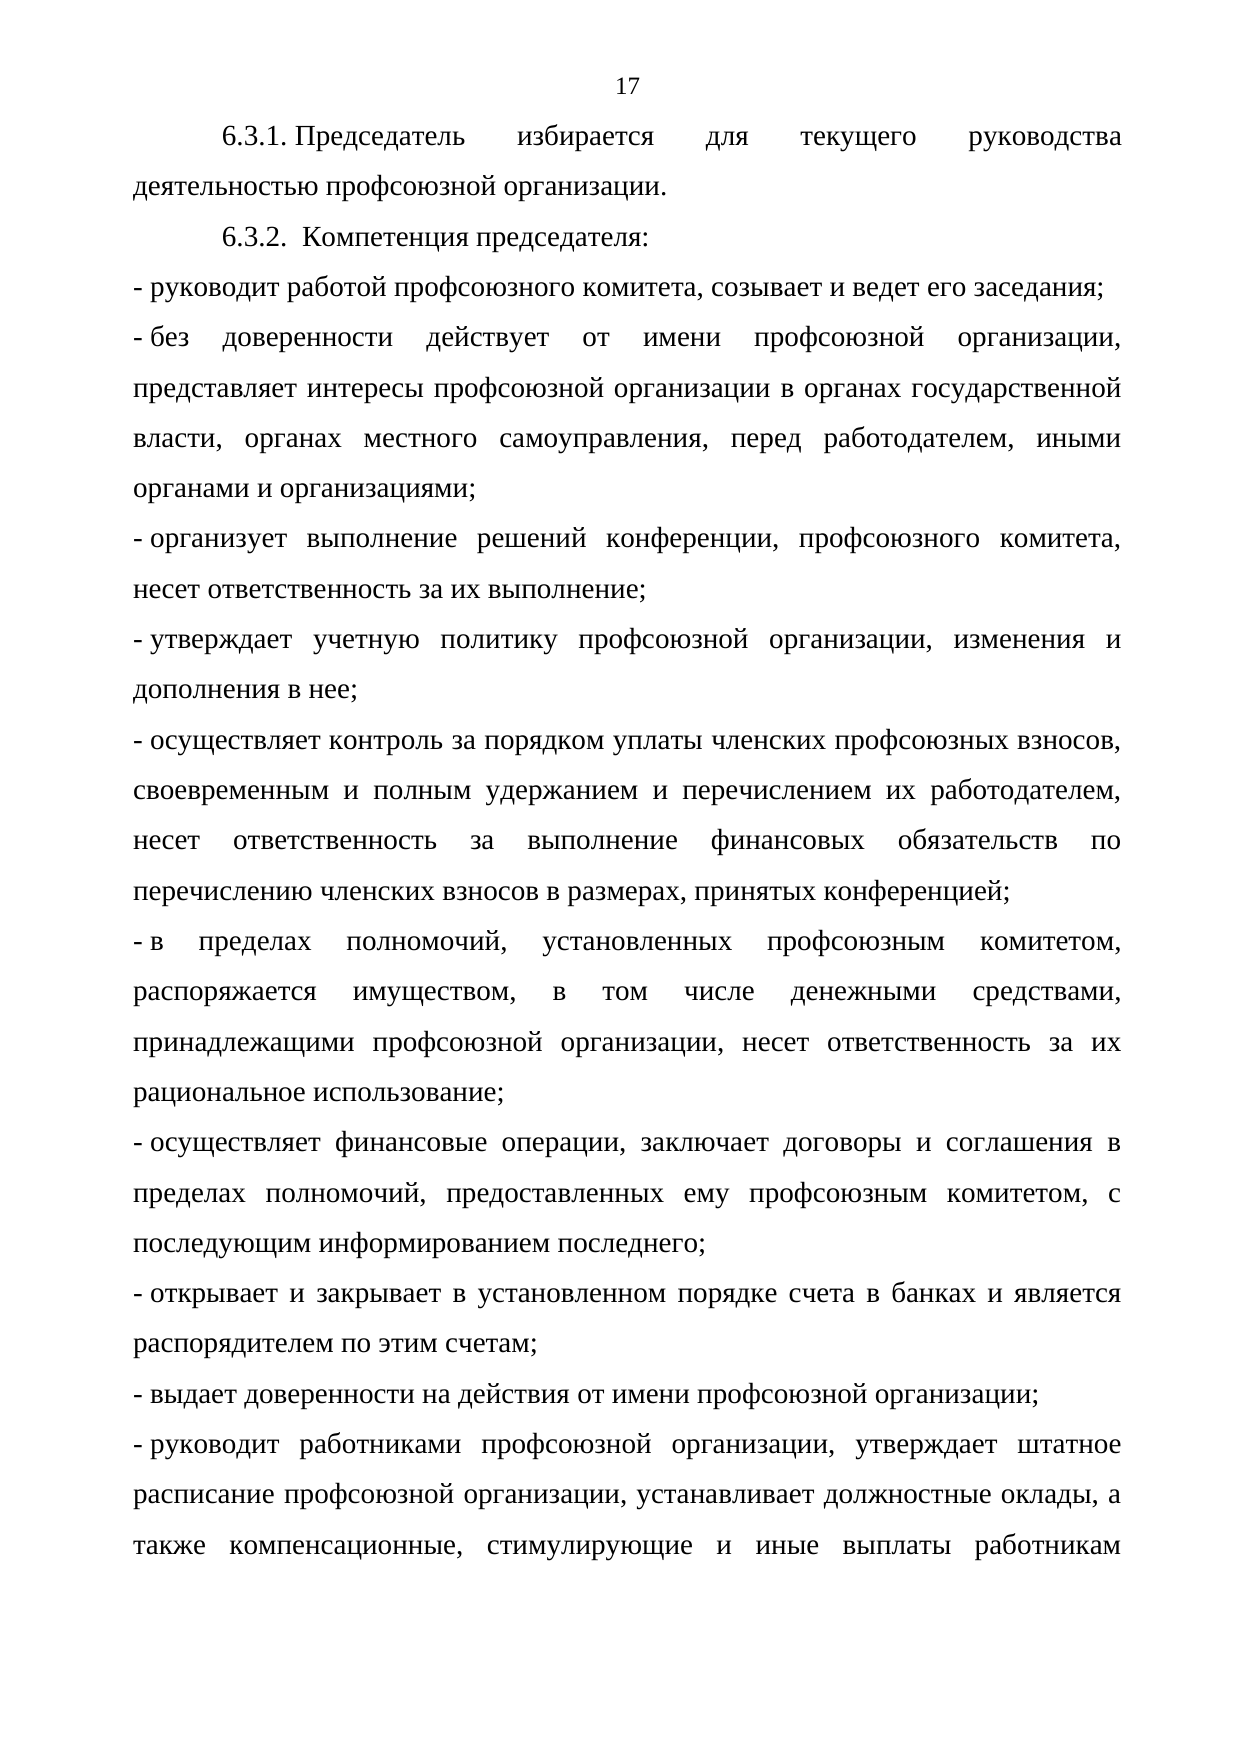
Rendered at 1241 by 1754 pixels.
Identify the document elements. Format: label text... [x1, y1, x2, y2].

text - утверждает учетную политику профсоюзной организации, изменения и дополнения в нее; [133, 621, 1122, 705]
text 6.3.2. Компетенция председателя: [133, 219, 1122, 252]
text - в пределах полномочий, установленных профсоюзным комитетом, распоряжается имуществом, в том числе денежными средствами, принадлежащими профсоюзной организации, несет ответственность за их рациональное использование; [133, 923, 1122, 1108]
text - организует выполнение решений конференции, профсоюзного комитета, несет ответственность за их выполнение; [133, 521, 1122, 604]
text - осуществляет контроль за порядком уплаты членских профсоюзных взносов, своевременным и полным удержанием и перечислением их работодателем, несет ответственность за выполнение финансовых обязательств по перечислению членских взносов в размерах, принятых конференцией; [133, 722, 1122, 906]
text - открывает и закрывает в установленном порядке счета в банках и является распорядителем по этим счетам; [133, 1275, 1122, 1359]
text - без доверенности действует от имени профсоюзной организации, представляет интересы профсоюзной организации в органах государственной власти, органах местного самоуправления, перед работодателем, иными органами и организациями; [133, 319, 1122, 504]
text - осуществляет финансовые операции, заключает договоры и соглашения в пределах полномочий, предоставленных ему профсоюзным комитетом, с последующим информированием последнего; [133, 1124, 1122, 1258]
text 6.3.1. Председатель избирается для текущего руководства деятельностью профсоюзной организации. [133, 118, 1122, 202]
text - руководит работой профсоюзного комитета, созывает и ведет его заседания; [133, 269, 1122, 303]
text - выдает доверенности на действия от имени профсоюзной организации; [133, 1376, 1122, 1409]
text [133, 1426, 1122, 1560]
